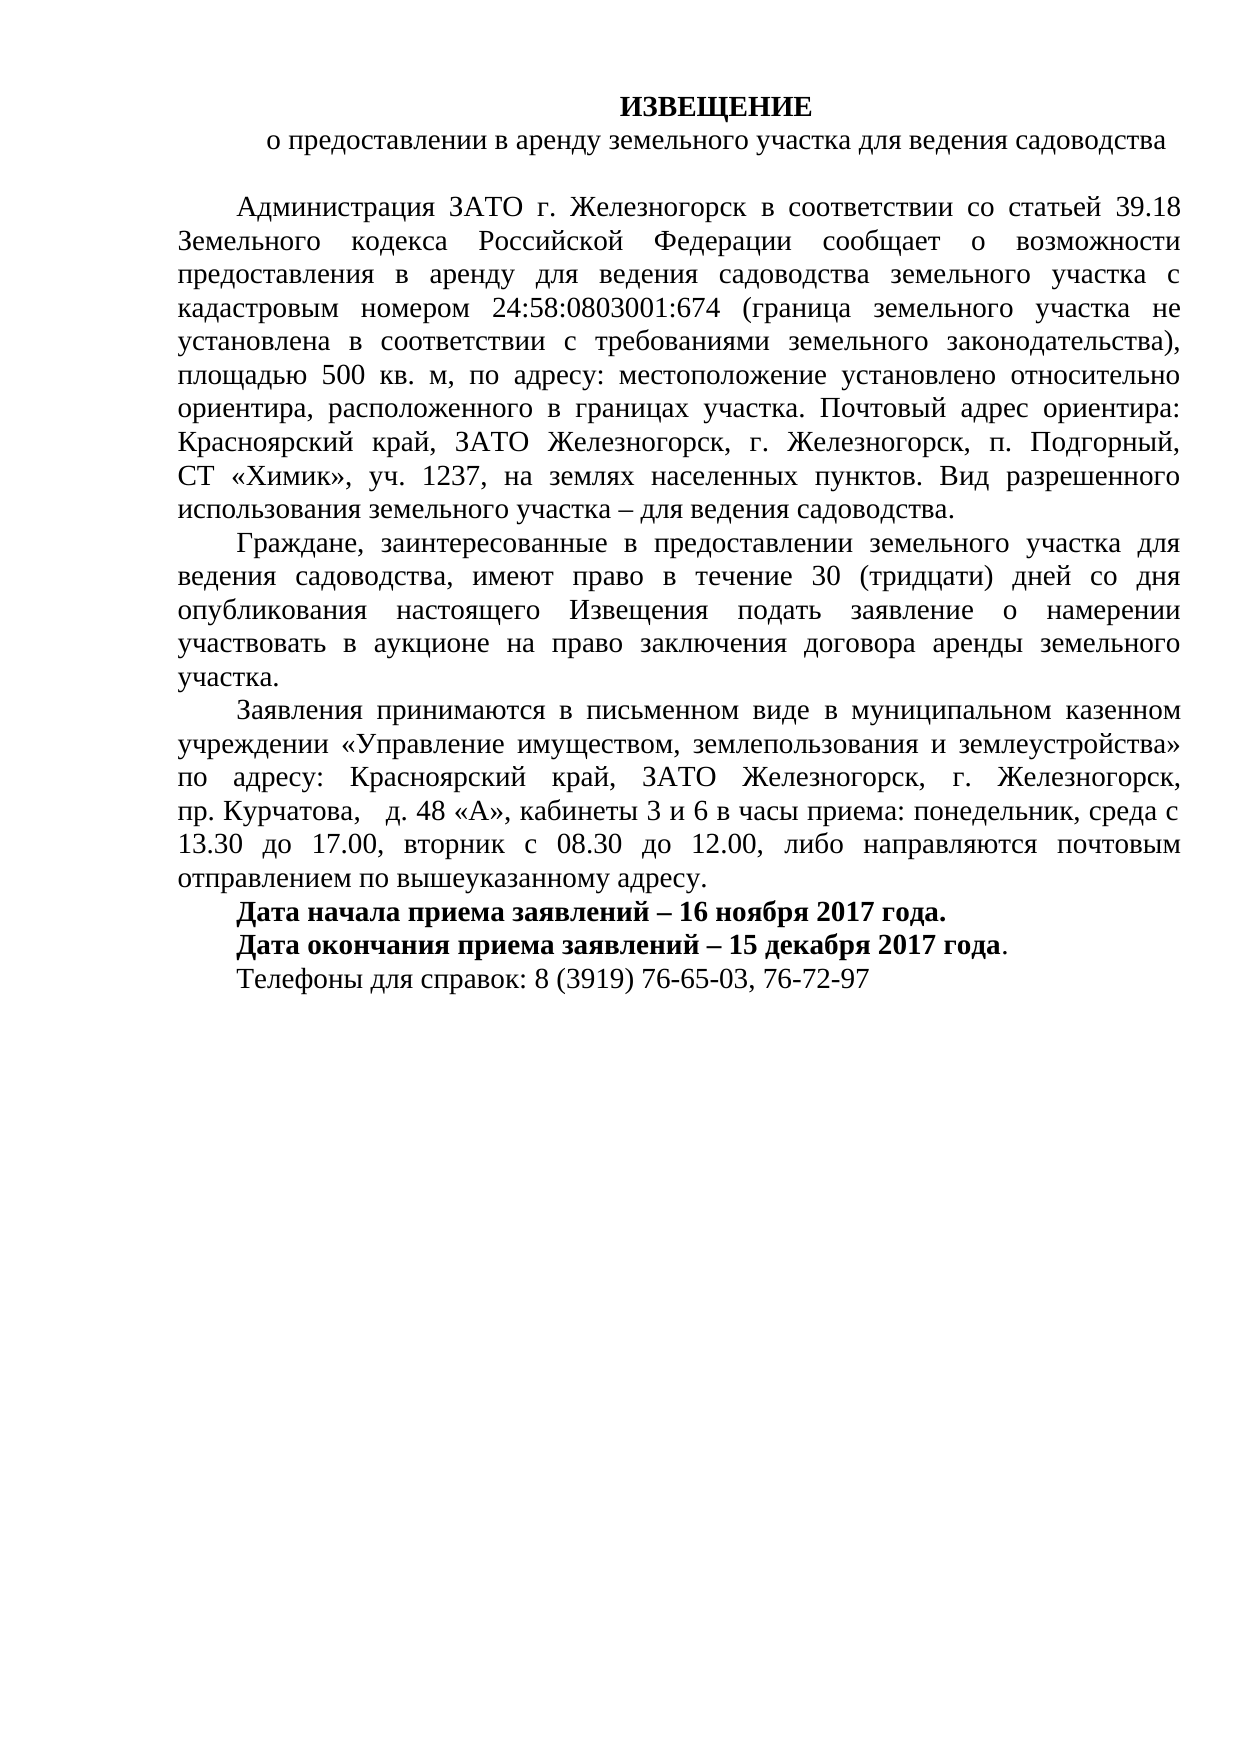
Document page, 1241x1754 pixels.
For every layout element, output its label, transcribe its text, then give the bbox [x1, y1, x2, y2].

text Дата начала приема заявлений – 16 ноября 2017 года. [177, 894, 1181, 927]
text о предоставлении в аренду земельного участка для ведения садоводства [177, 122, 1181, 156]
text ИЗВЕЩЕНИЕ [177, 89, 1181, 122]
text Дата окончания приема заявлений – 15 декабря 2017 года. [177, 927, 1181, 961]
text Заявления принимаются в письменном виде в муниципальном казенном учреждении «Управление имуществом, землепользования и землеустройства» по адресу: Красноярский край, ЗАТО Железногорск, г. Железногорск, пр. Курчатова, д. 48 «А», кабинеты 3 и 6 в часы приема: понедельник, среда с 13.30 до 17.00, вторник с 08.30 до 12.00, либо направляются почтовым отправлением по вышеуказанному адресу. [177, 692, 1181, 894]
text Администрация ЗАТО г. Железногорск в соответствии со статьей 39.18 Земельного кодекса Российской Федерации сообщает о возможности предоставления в аренду для ведения садоводства земельного участка с кадастровым номером 24:58:0803001:674 (граница земельного участка не установлена в соответствии с требованиями земельного законодательства), площадью 500 кв. м, по адресу: местоположение установлено относительно ориентира, расположенного в границах участка. Почтовый адрес ориентира: Красноярский край, ЗАТО Железногорск, г. Железногорск, п. Подгорный, СТ «Химик», уч. 1237, на землях населенных пунктов. Вид разрешенного использования земельного участка – для ведения садоводства. [177, 189, 1181, 525]
text Телефоны для справок: 8 (3919) 76-65-03, 76-72-97 [177, 961, 1181, 994]
text Граждане, заинтересованные в предоставлении земельного участка для ведения садоводства, имеют право в течение 30 (тридцати) дней со дня опубликования настоящего Извещения подать заявление о намерении участвовать в аукционе на право заключения договора аренды земельного участка. [177, 525, 1181, 692]
